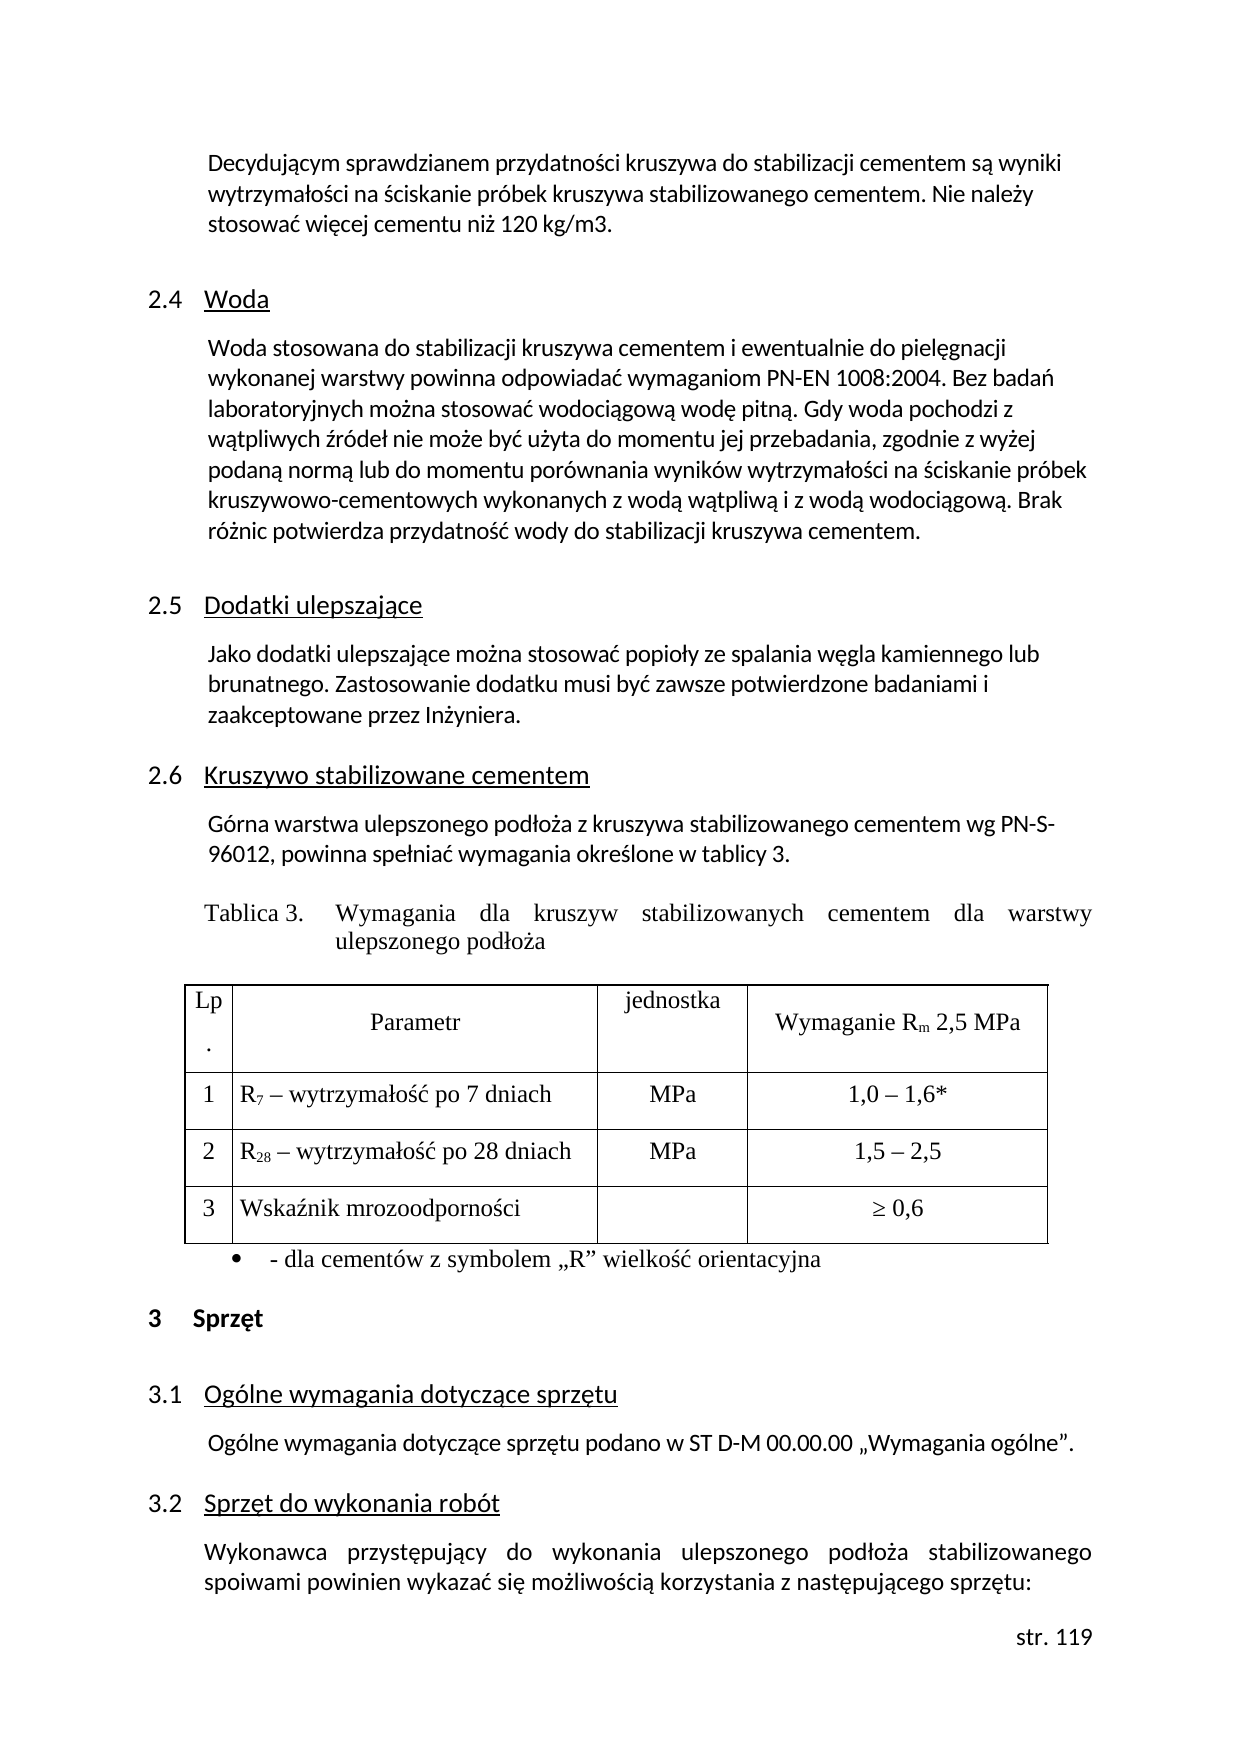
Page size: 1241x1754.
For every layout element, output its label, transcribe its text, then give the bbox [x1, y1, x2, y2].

table_cell 1,0 – 1,6* [748, 1073, 1047, 1129]
table_cell Wskaźnik mrozoodporności [233, 1187, 597, 1243]
subtitle Górna warstwa ulepszonego podłoża z kruszywa stabilizowanego cementem wg PN-S-96012, powinna spełniać wymagania określone w tablicy 3. [208, 808, 1093, 869]
list Tablica 3. Wymagania dla kruszyw stabilizowanych cementem dla warstwy ulepszonego podłoża [204, 898, 1093, 955]
table_cell MPa [598, 1073, 747, 1129]
table_header Parametr [233, 986, 597, 1072]
subtitle Ogólne wymagania dotyczące sprzętu [148, 1377, 1093, 1411]
subtitle Jako dodatki ulepszające można stosować popioły ze spalania węgla kamiennego lub brunatnego. Zastosowanie dodatku musi być zawsze potwierdzone badaniami i zaakceptowane przez Inżyniera. [208, 638, 1093, 729]
table_cell 3 [186, 1187, 232, 1243]
table_cell MPa [598, 1130, 747, 1186]
subtitle Kruszywo stabilizowane cementem [148, 758, 1093, 791]
table_cell 2 [186, 1130, 232, 1186]
table_cell 1 [186, 1073, 232, 1129]
table_header Wymaganie Rm 2,5 MPa [748, 986, 1047, 1072]
table_header Lp. [186, 986, 232, 1072]
subtitle Dodatki ulepszające [148, 588, 1093, 622]
subtitle Decydującym sprawdzianem przydatności kruszywa do stabilizacji cementem są wyniki wytrzymałości na ściskanie próbek kruszywa stabilizowanego cementem. Nie należy stosować więcej cementu niż 120 kg/m3. [208, 148, 1093, 239]
subtitle Woda [148, 282, 1093, 315]
table_cell R28 – wytrzymałość po 28 dniach [233, 1130, 597, 1186]
table_cell ≥ 0,6 [748, 1187, 1047, 1243]
table_cell [598, 1187, 747, 1243]
subtitle Sprzęt do wykonania robót [148, 1486, 1093, 1519]
table_header jednostka [598, 986, 747, 1072]
list Wykonawca przystępujący do wykonania ulepszonego podłoża stabilizowanego spoiwami powinien wykazać się możliwością korzystania z następującego sprzętu: [204, 1536, 1093, 1597]
subtitle Sprzęt [148, 1301, 1093, 1334]
table_cell R7 – wytrzymałość po 7 dniach [233, 1073, 597, 1129]
table_cell 1,5 – 2,5 [748, 1130, 1047, 1186]
list - dla cementów z symbolem „R” wielkość orientacyjna [232, 1244, 1093, 1273]
subtitle Ogólne wymagania dotyczące sprzętu podano w ST D-M 00.00.00 „Wymagania ogólne”. [208, 1427, 1093, 1457]
subtitle Woda stosowana do stabilizacji kruszywa cementem i ewentualnie do pielęgnacji wykonanej warstwy powinna odpowiadać wymaganiom PN-EN 1008:2004. Bez badań laboratoryjnych można stosować wodociągową wodę pitną. Gdy woda pochodzi z wątpliwych źródeł nie może być użyta do momentu jej przebadania, zgodnie z wyżej podaną normą lub do momentu porównania wyników wytrzymałości na ściskanie próbek kruszywowo-cementowych wykonanych z wodą wątpliwą i z wodą wodociągową. Brak różnic potwierdza przydatność wody do stabilizacji kruszywa cementem. [208, 332, 1093, 545]
